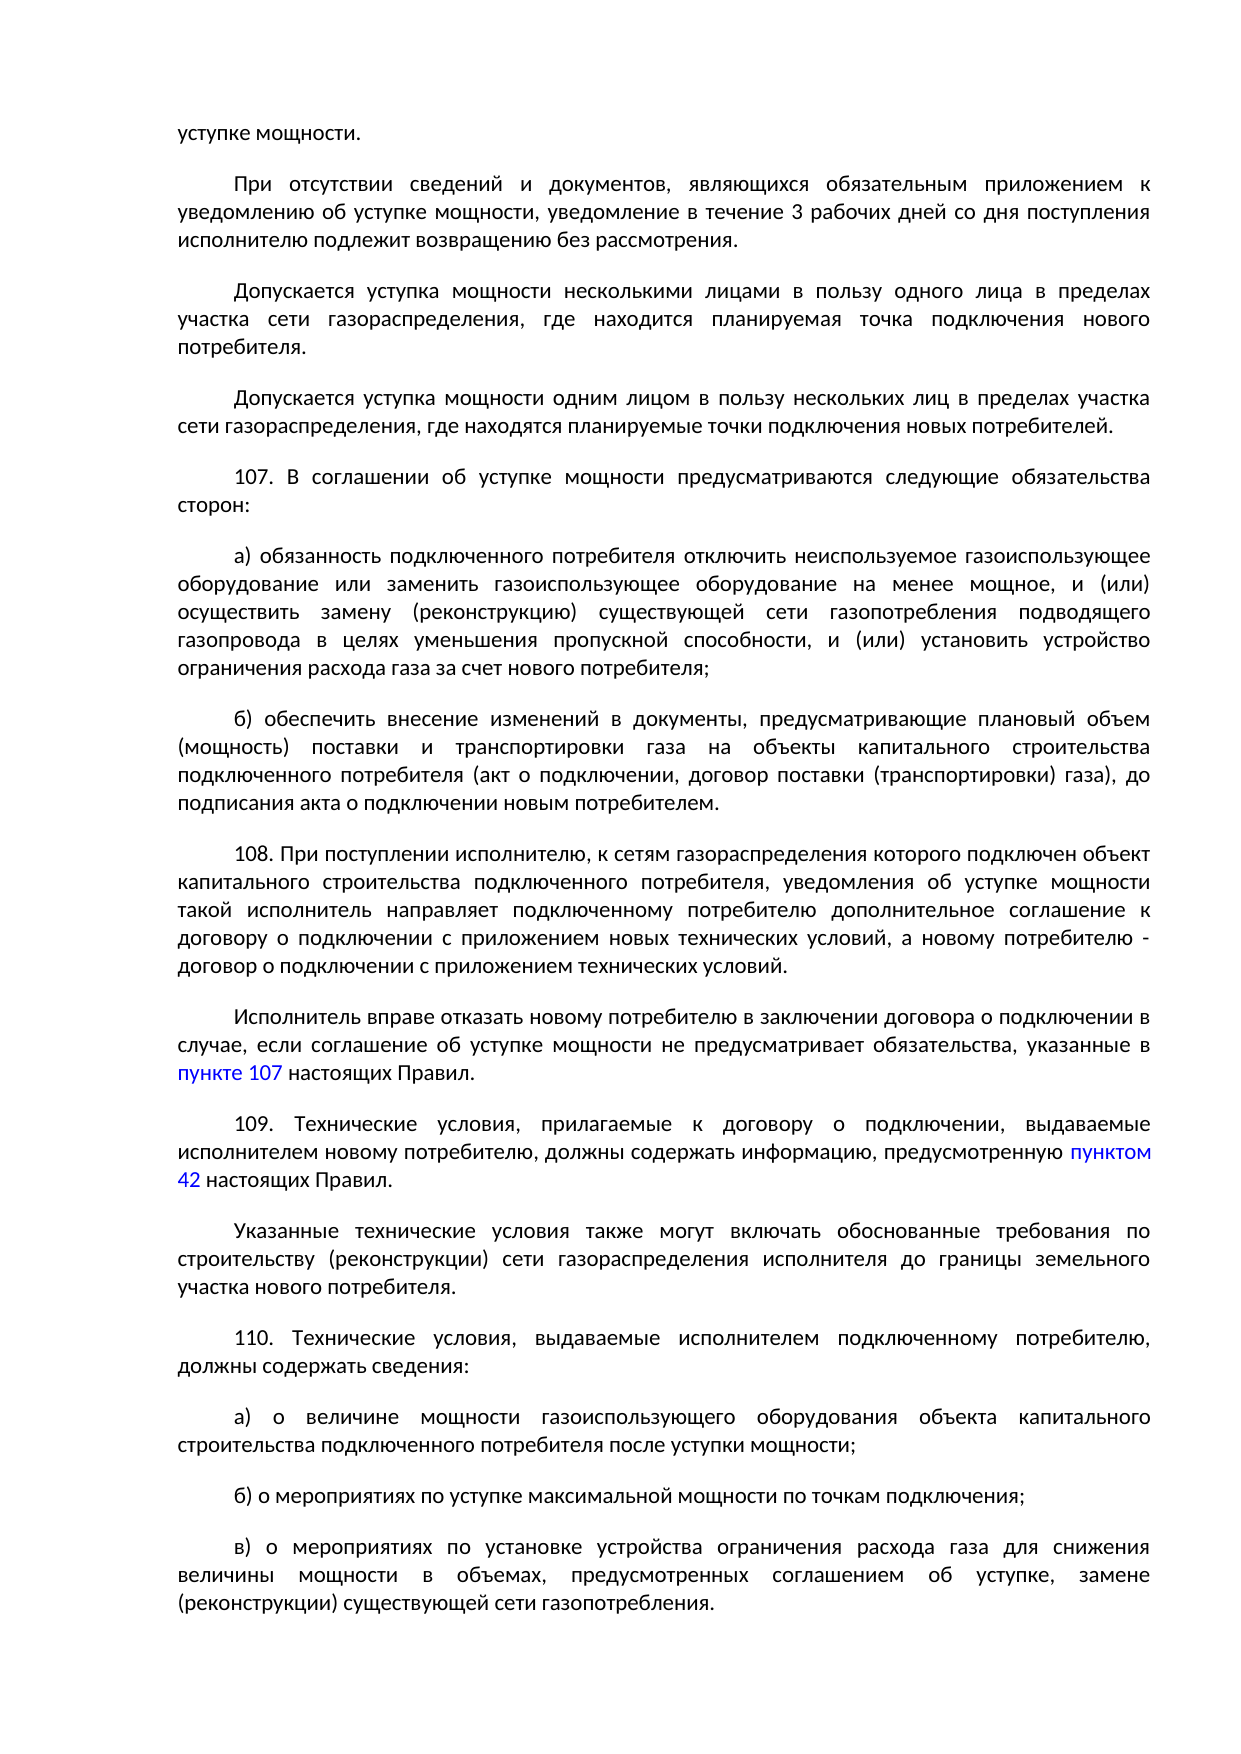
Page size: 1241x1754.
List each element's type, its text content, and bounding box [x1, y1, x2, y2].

text 107. В соглашении об уступке мощности предусматриваются следующие обязательства сторон: [177, 462, 1152, 518]
text б) обеспечить внесение изменений в документы, предусматривающие плановый объем (мощность) поставки и транспортировки газа на объекты капитального строительства подключенного потребителя (акт о подключении, договор поставки (транспортировки) газа), до подписания акта о подключении новым потребителем. [177, 704, 1152, 816]
text Исполнитель вправе отказать новому потребителю в заключении договора о подключении в случае, если соглашение об уступке мощности не предусматривает обязательства, указанные в пункте 107 настоящих Правил. [177, 1002, 1152, 1086]
text При отсутствии сведений и документов, являющихся обязательным приложением к уведомлению об уступке мощности, уведомление в течение 3 рабочих дней со дня поступления исполнителю подлежит возвращению без рассмотрения. [177, 169, 1152, 253]
text 108. При поступлении исполнителю, к сетям газораспределения которого подключен объект капитального строительства подключенного потребителя, уведомления об уступке мощности такой исполнитель направляет подключенному потребителю дополнительное соглашение к договору о подключении с приложением новых технических условий, а новому потребителю - договор о подключении с приложением технических условий. [177, 839, 1152, 979]
text а) обязанность подключенного потребителя отключить неиспользуемое газоиспользующее оборудование или заменить газоиспользующее оборудование на менее мощное, и (или) осуществить замену (реконструкцию) существующей сети газопотребления подводящего газопровода в целях уменьшения пропускной способности, и (или) установить устройство ограничения расхода газа за счет нового потребителя; [177, 541, 1152, 681]
text Указанные технические условия также могут включать обоснованные требования по строительству (реконструкции) сети газораспределения исполнителя до границы земельного участка нового потребителя. [177, 1216, 1152, 1300]
text 109. Технические условия, прилагаемые к договору о подключении, выдаваемые исполнителем новому потребителю, должны содержать информацию, предусмотренную пунктом 42 настоящих Правил. [177, 1109, 1152, 1193]
text в) о мероприятиях по установке устройства ограничения расхода газа для снижения величины мощности в объемах, предусмотренных соглашением об уступке, замене (реконструкции) существующей сети газопотребления. [177, 1532, 1152, 1616]
text Допускается уступка мощности одним лицом в пользу нескольких лиц в пределах участка сети газораспределения, где находятся планируемые точки подключения новых потребителей. [177, 383, 1152, 439]
text Допускается уступка мощности несколькими лицами в пользу одного лица в пределах участка сети газораспределения, где находится планируемая точка подключения нового потребителя. [177, 276, 1152, 360]
text б) о мероприятиях по уступке максимальной мощности по точкам подключения; [177, 1481, 1152, 1509]
text а) о величине мощности газоиспользующего оборудования объекта капитального строительства подключенного потребителя после уступки мощности; [177, 1402, 1152, 1458]
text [177, 118, 1152, 146]
text 110. Технические условия, выдаваемые исполнителем подключенному потребителю, должны содержать сведения: [177, 1323, 1152, 1379]
